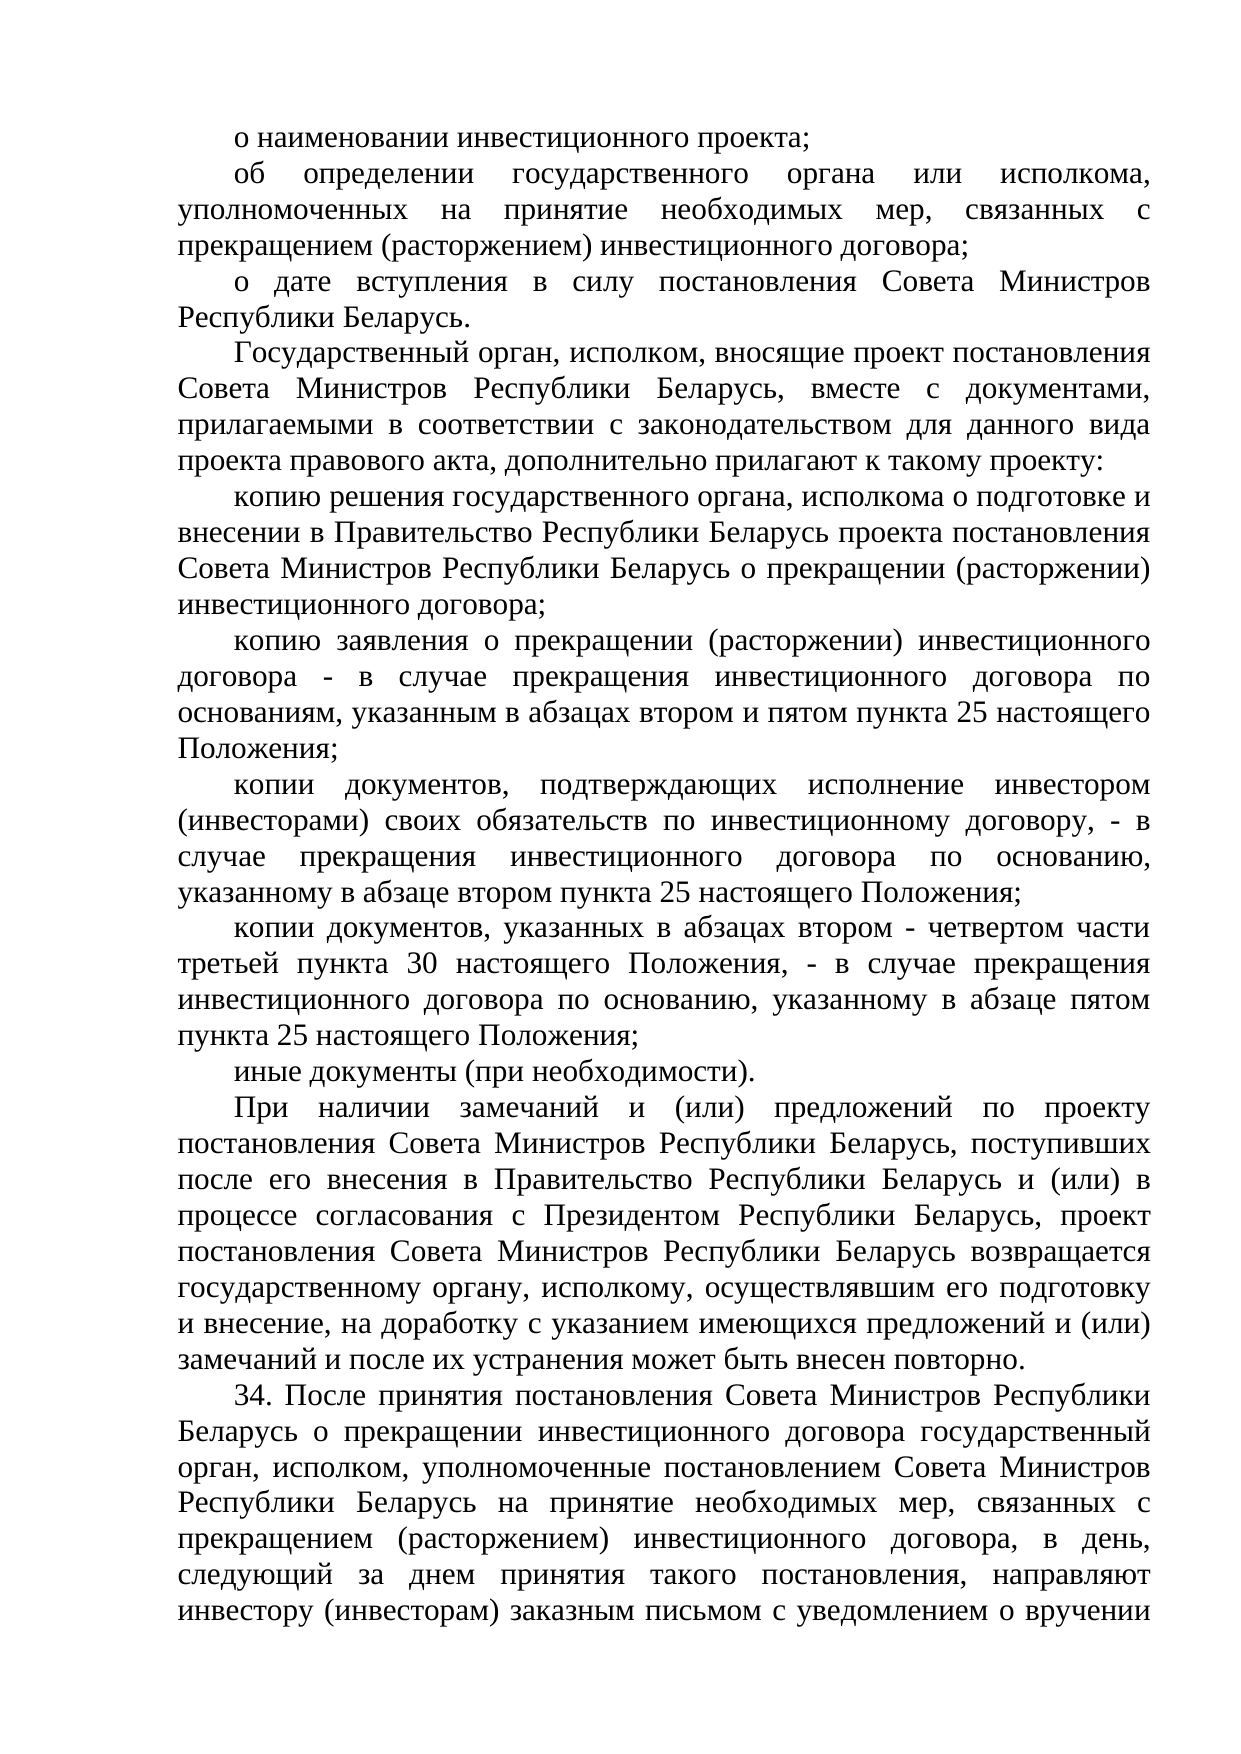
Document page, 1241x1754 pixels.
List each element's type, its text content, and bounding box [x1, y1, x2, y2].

text о дате вступления в силу постановления Совета Министров Республики Беларусь. [177, 262, 1152, 334]
text иные документы (при необходимости). [177, 1052, 1152, 1088]
text Государственный орган, исполком, вносящие проект постановления Совета Министров Республики Беларусь, вместе с документами, прилагаемыми в соответствии с законодательством для данного вида проекта правового акта, дополнительно прилагают к такому проекту: [177, 334, 1152, 477]
text копию заявления о прекращении (расторжении) инвестиционного договора - в случае прекращения инвестиционного договора по основаниям, указанным в абзацах втором и пятом пункта 25 настоящего Положения; [177, 621, 1152, 765]
text копии документов, указанных в абзацах втором - четвертом части третьей пункта 30 настоящего Положения, - в случае прекращения инвестиционного договора по основанию, указанному в абзаце пятом пункта 25 настоящего Положения; [177, 909, 1152, 1052]
text копию решения государственного органа, исполкома о подготовке и внесении в Правительство Республики Беларусь проекта постановления Совета Министров Республики Беларусь о прекращении (расторжении) инвестиционного договора; [177, 477, 1152, 621]
text копии документов, подтверждающих исполнение инвестором (инвесторами) своих обязательств по инвестиционному договору, - в случае прекращения инвестиционного договора по основанию, указанному в абзаце втором пункта 25 настоящего Положения; [177, 765, 1152, 909]
text об определении государственного органа или исполкома, уполномоченных на принятие необходимых мер, связанных с прекращением (расторжением) инвестиционного договора; [177, 154, 1152, 262]
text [177, 1376, 1152, 1627]
text о наименовании инвестиционного проекта; [177, 118, 1152, 154]
text При наличии замечаний и (или) предложений по проекту постановления Совета Министров Республики Беларусь, поступивших после его внесения в Правительство Республики Беларусь и (или) в процессе согласования с Президентом Республики Беларусь, проект постановления Совета Министров Республики Беларусь возвращается государственному органу, исполкому, осуществлявшим его подготовку и внесение, на доработку с указанием имеющихся предложений и (или) замечаний и после их устранения может быть внесен повторно. [177, 1088, 1152, 1376]
